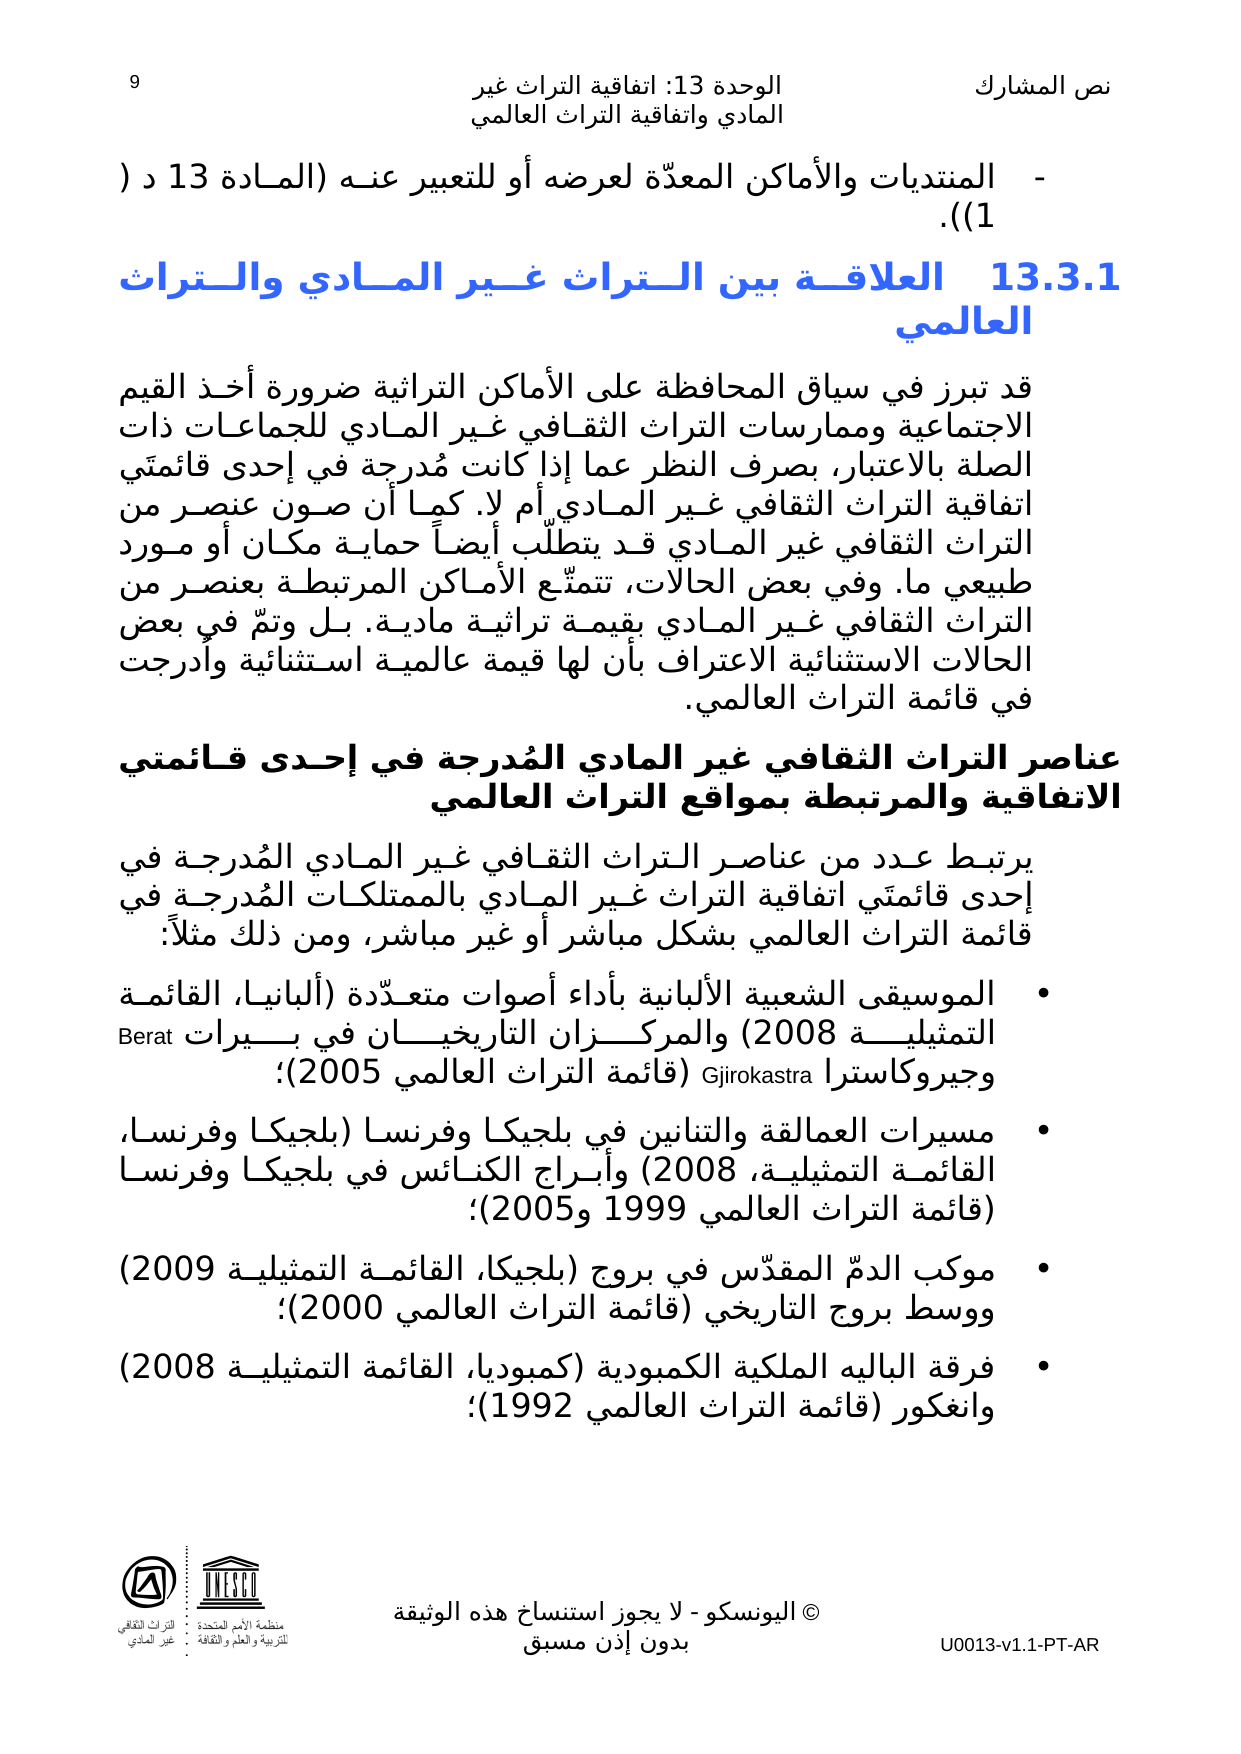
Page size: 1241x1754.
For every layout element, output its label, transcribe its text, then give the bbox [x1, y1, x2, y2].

list موكب الدمّ المقدّس في بروج (بلجيكا، القائمة التمثيلية 2009) ووسط بروج التاريخي (قائمة التراث العالمي 2000)؛ [118, 1249, 1033, 1327]
list المنتديات والأماكن المعدّة لعرضه أو للتعبير عنه (المادة 13 د (1)). [118, 157, 1033, 235]
list فرقة الباليه الملكية الكمبودية (كمبوديا، القائمة التمثيلية 2008) وانغكور (قائمة التراث العالمي 1992)؛ [118, 1348, 1033, 1426]
text عناصر التراث الثقافي غير المادي المُدرجة في إحدى قائمتي الاتفاقية والمرتبطة بمواقع التراث العالمي [118, 738, 1122, 816]
text يرتبط عدد من عناصر التراث الثقافي غير المادي المُدرجة في إحدى قائمتَي اتفاقية التراث غير المادي بالممتلكات المُدرجة في قائمة التراث العالمي بشكل مباشر أو غير مباشر، ومن ذلك مثلاً: [118, 837, 1033, 954]
text 13.3.1 العلاقة بين التراث غير المادي والتراث العالمي [118, 256, 1122, 343]
list الموسيقى الشعبية الألبانية بأداء أصوات متعدّدة (ألبانيا، القائمة التمثيلية 2008) والمركزان التاريخيان في بيرات Berat وجيروكاسترا Gjirokastra (قائمة التراث العالمي 2005)؛ [118, 974, 1033, 1091]
list مسيرات العمالقة والتنانين في بلجيكا وفرنسا (بلجيكا وفرنسا، القائمة التمثيلية، 2008) وأبراج الكنائس في بلجيكا وفرنسا (قائمة التراث العالمي 1999 و2005)؛ [118, 1112, 1033, 1228]
text قد تبرز في سياق المحافظة على الأماكن التراثية ضرورة أخذ القيم الاجتماعية وممارسات التراث الثقافي غير المادي للجماعات ذات الصلة بالاعتبار، بصرف النظر عما إذا كانت مُدرجة في إحدى قائمتَي اتفاقية التراث الثقافي غير المادي أم لا. كما أن صون عنصر من التراث الثقافي غير المادي قد يتطلّب أيضاً حماية مكان أو مورد طبيعي ما. وفي بعض الحالات، تتمتّع الأماكن المرتبطة بعنصر من التراث الثقافي غير المادي بقيمة تراثية مادية. بل وتمّ في بعض الحالات الاستثنائية الاعتراف بأن لها قيمة عالمية استثنائية واُدرجت في قائمة التراث العالمي. [118, 368, 1033, 718]
picture [118, 1546, 288, 1656]
